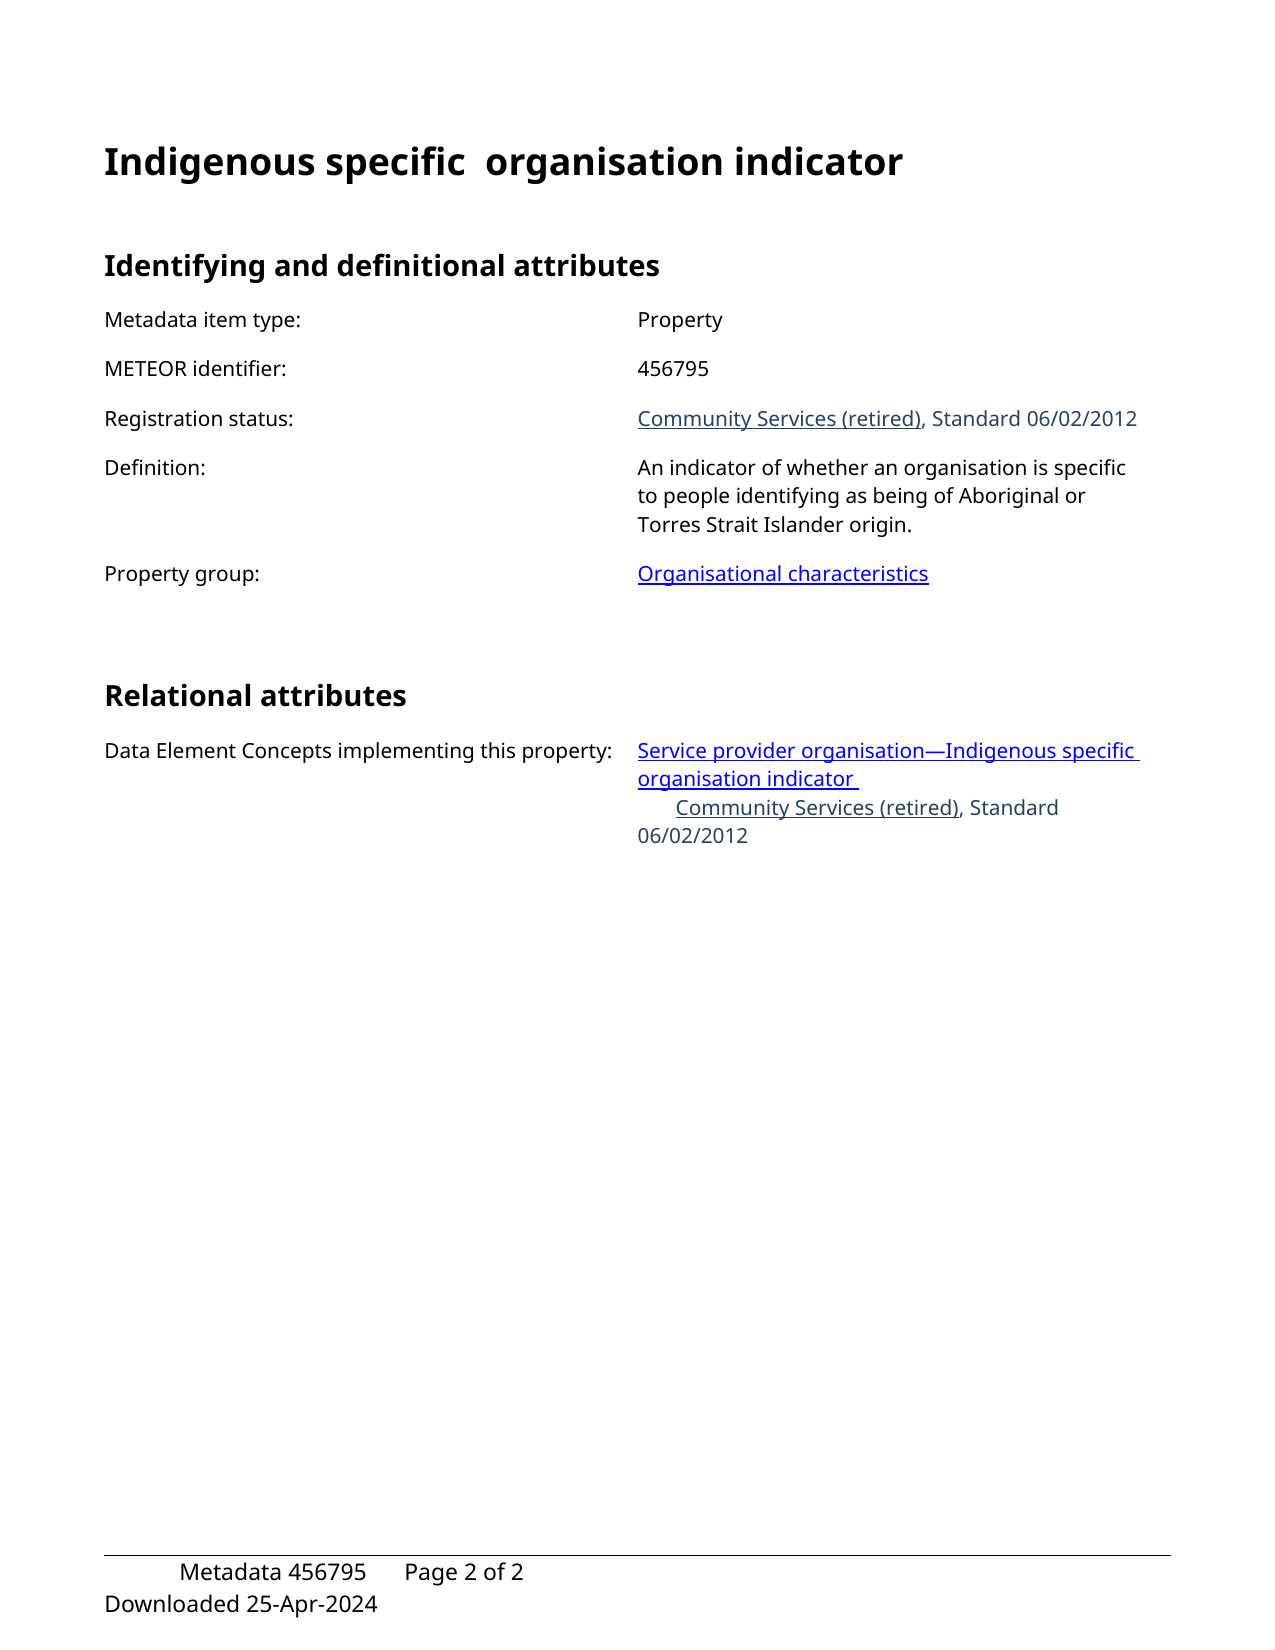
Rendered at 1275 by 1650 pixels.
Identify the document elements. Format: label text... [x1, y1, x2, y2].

table_cell Property [626, 295, 1159, 344]
table_cell Metadata item type: [93, 295, 626, 344]
table_cell Definition: [93, 443, 626, 549]
table_header Identifying and definitional attributes [93, 199, 1159, 295]
table_cell Community Services (retired), Standard 06/02/2012 [626, 394, 1159, 443]
table_cell Property group: [93, 549, 626, 598]
subtitle Indigenous specific organisation indicator [104, 135, 1171, 186]
table_cell Organisational characteristics [626, 549, 1159, 598]
table_header Relational attributes [93, 629, 1159, 725]
table_cell An indicator of whether an organisation is specific to people identifying as being of Aboriginal or Torres Strait Islander origin. [626, 443, 1159, 549]
table_cell Registration status: [93, 394, 626, 443]
table_cell METEOR identifier: [93, 344, 626, 393]
table_cell Data Element Concepts implementing this property: [93, 725, 626, 917]
table_cell 456795 [626, 344, 1159, 393]
table_cell Service provider organisation—Indigenous specific organisation indicator Community Services (retired), Standard 06/02/2012 [626, 725, 1159, 917]
